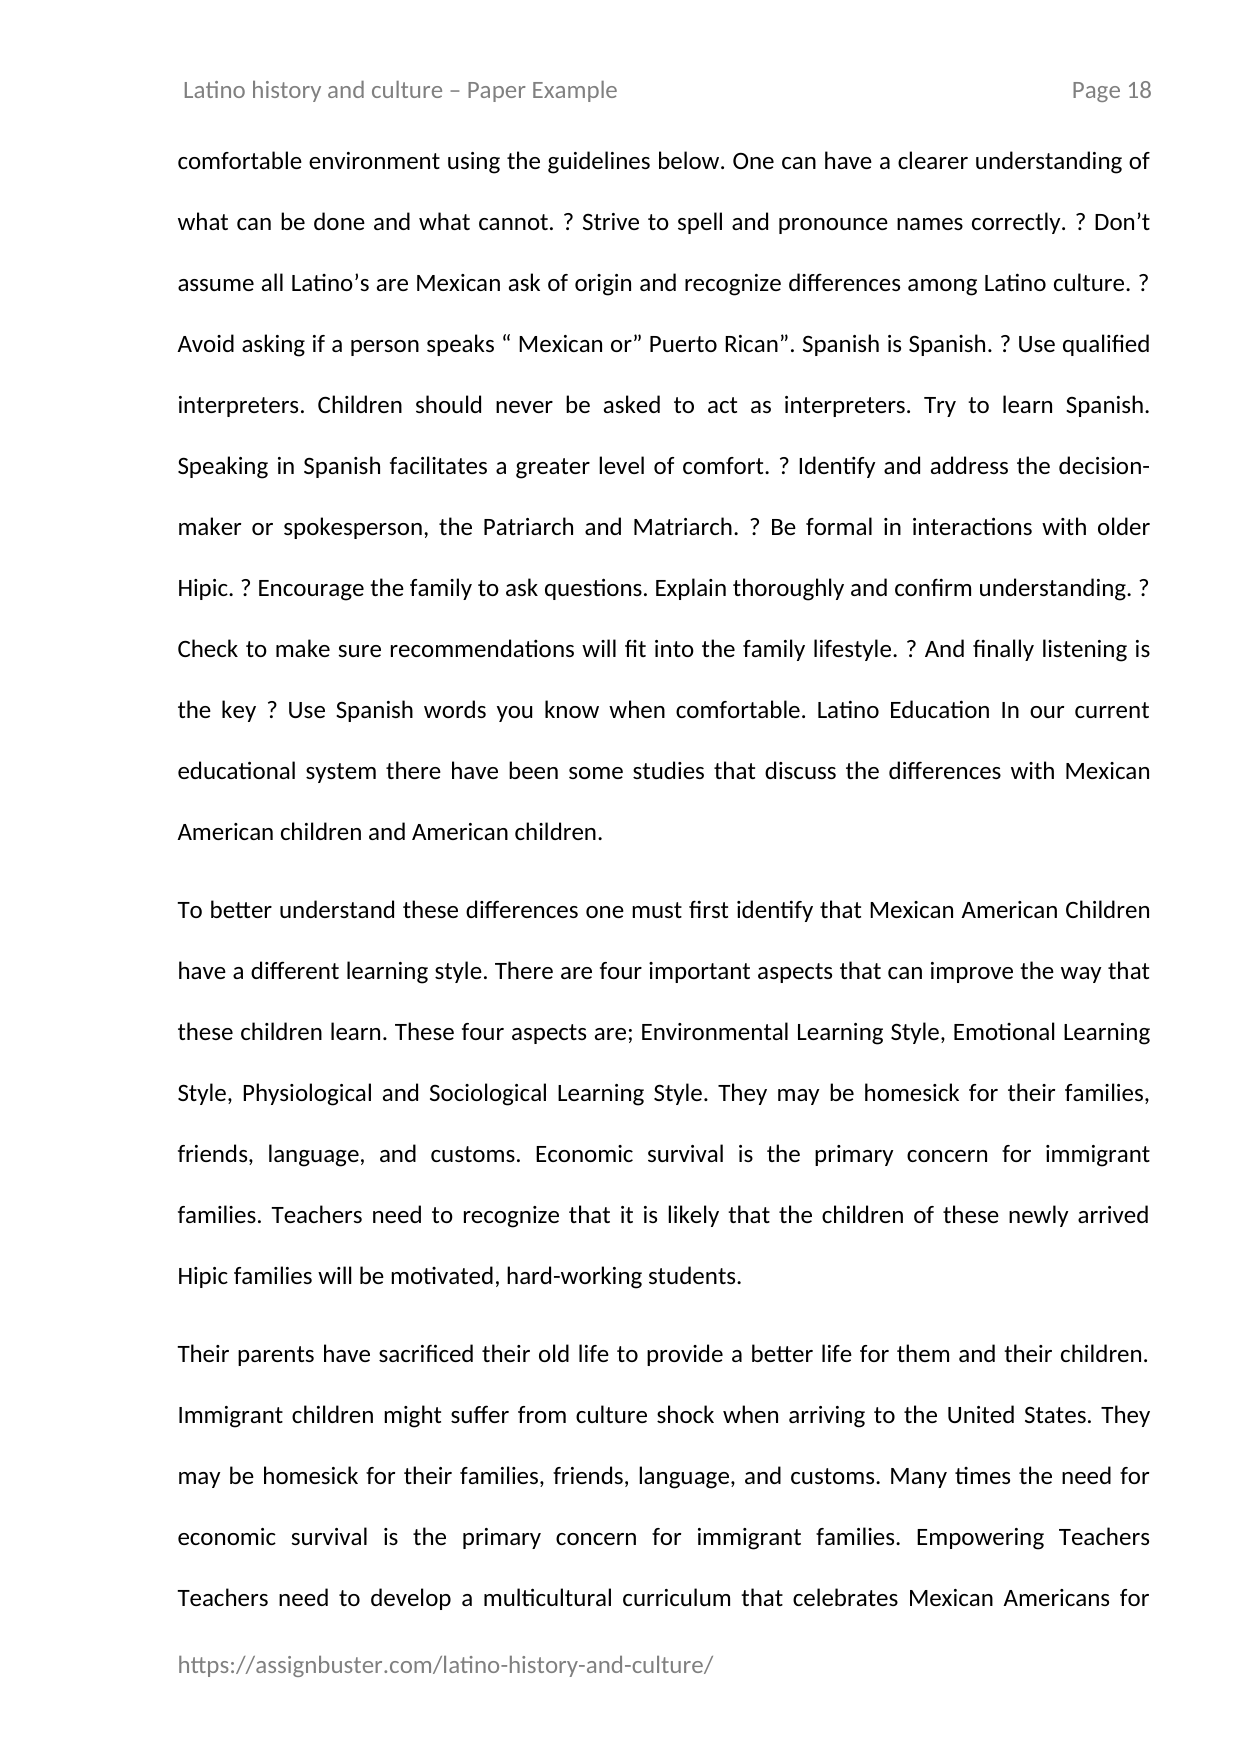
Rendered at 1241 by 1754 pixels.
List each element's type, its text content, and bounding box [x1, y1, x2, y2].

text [177, 145, 1152, 847]
text To better understand these differences one must first identify that Mexican American Children have a different learning style. There are four important aspects that can improve the way that these children learn. These four aspects are; Environmental Learning Style, Emotional Learning Style, Physiological and Sociological Learning Style. They may be homesick for their families, friends, language, and customs. Economic survival is the primary concern for immigrant families. Teachers need to recognize that it is likely that the children of these newly arrived Hipic families will be motivated, hard-working students. [177, 894, 1152, 1291]
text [177, 1338, 1152, 1613]
